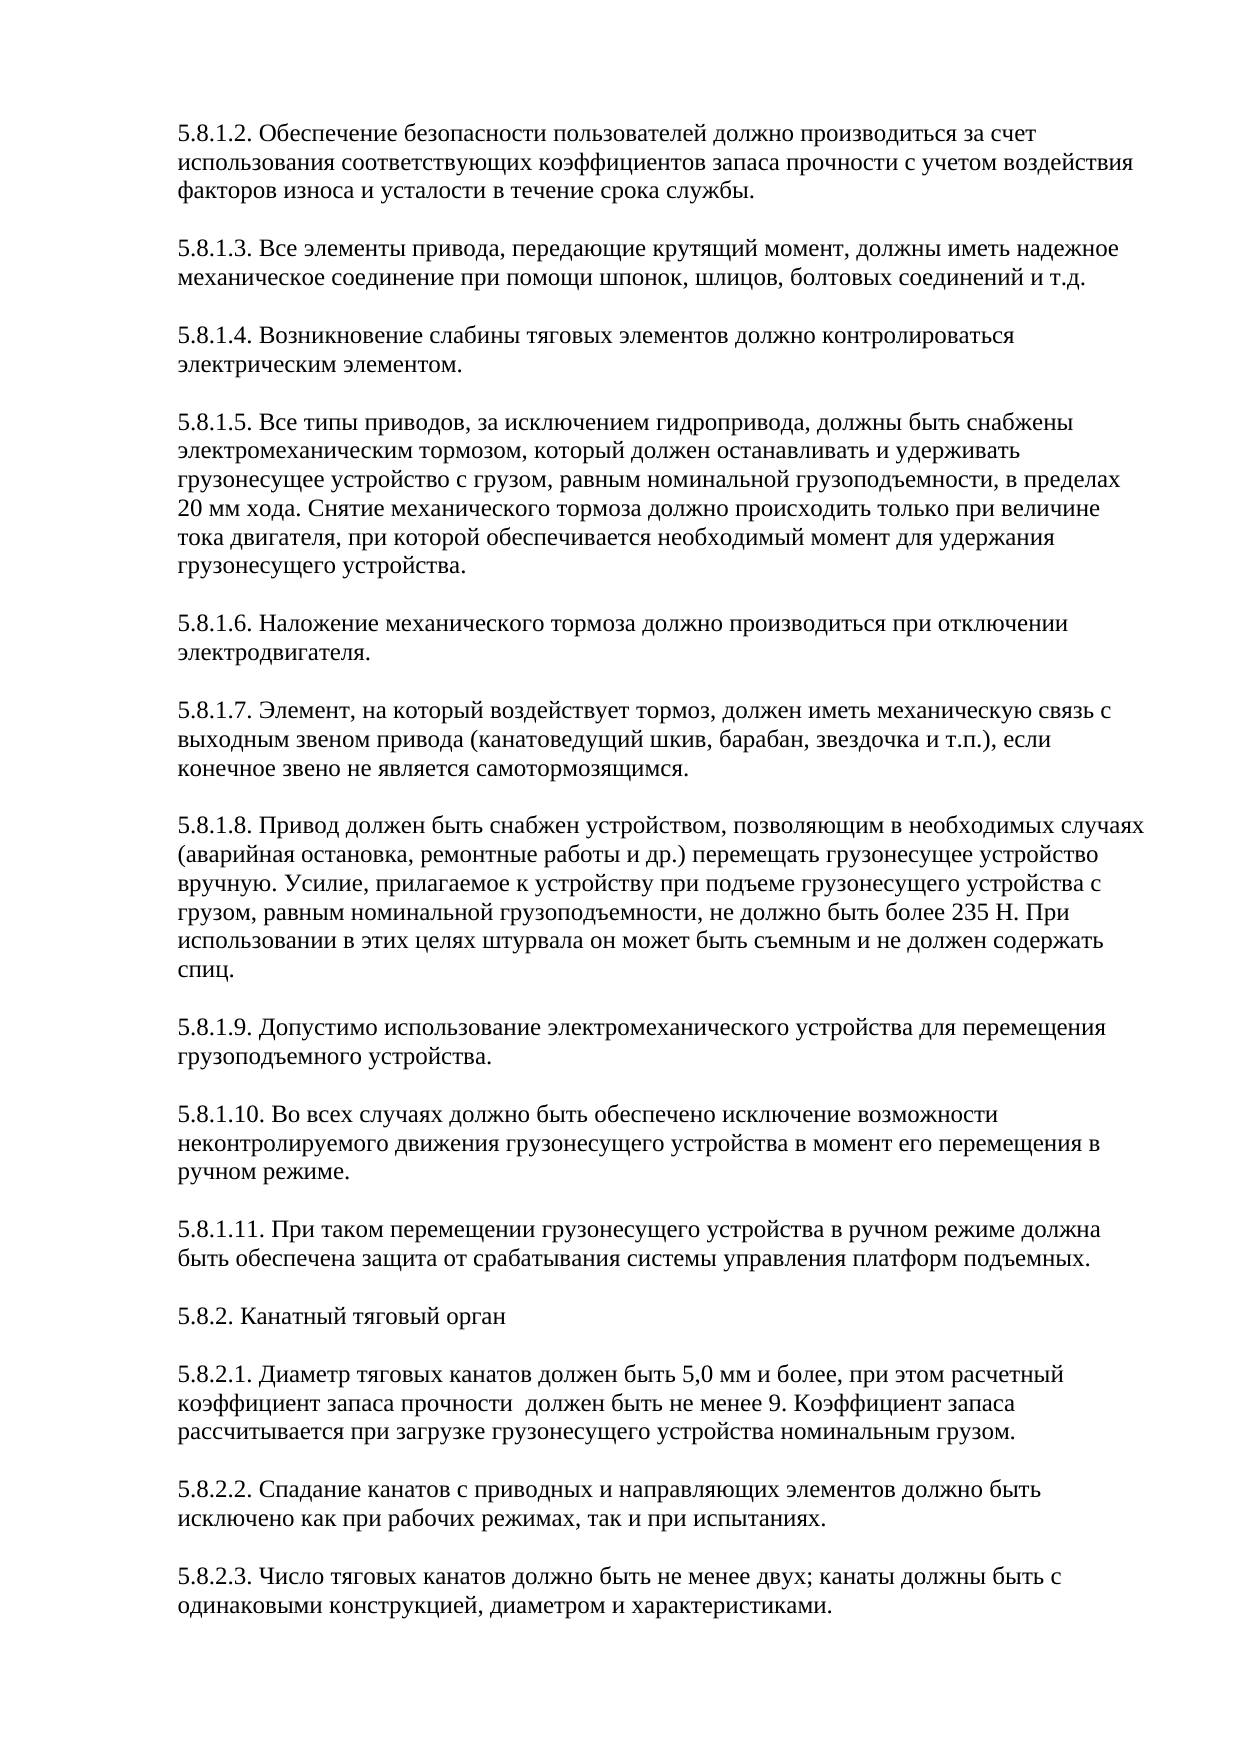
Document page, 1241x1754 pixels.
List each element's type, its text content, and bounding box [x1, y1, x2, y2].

text 5.8.1.6. Наложение механического тормоза должно производиться при отключении электродвигателя. [177, 608, 1152, 666]
text 5.8.2. Канатный тяговый орган [177, 1301, 1152, 1330]
text 5.8.1.4. Возникновение слабины тяговых элементов должно контролироваться электрическим элементом. [177, 320, 1152, 378]
text 5.8.2.2. Спадание канатов с приводных и направляющих элементов должно быть исключено как при рабочих режимах, так и при испытаниях. [177, 1474, 1152, 1532]
text 5.8.1.11. При таком перемещении грузонесущего устройства в ручном режиме должна быть обеспечена защита от срабатывания системы управления платформ подъемных. [177, 1214, 1152, 1272]
text 5.8.1.7. Элемент, на который воздействует тормоз, должен иметь механическую связь с выходным звеном привода (канатоведущий шкив, барабан, звездочка и т.п.), если конечное звено не является самотормозящимся. [177, 695, 1152, 781]
text 5.8.1.5. Все типы приводов, за исключением гидропривода, должны быть снабжены электромеханическим тормозом, который должен останавливать и удерживать грузонесущее устройство с грузом, равным номинальной грузоподъемности, в пределах 20 мм хода. Снятие механического тормоза должно происходить только при величине тока двигателя, при которой обеспечивается необходимый момент для удержания грузонесущего устройства. [177, 407, 1152, 579]
text 5.8.1.8. Привод должен быть снабжен устройством, позволяющим в необходимых случаях (аварийная остановка, ремонтные работы и др.) перемещать грузонесущее устройство вручную. Усилие, прилагаемое к устройству при подъеме грузонесущего устройства с грузом, равным номинальной грузоподъемности, не должно быть более 235 Н. При использовании в этих целях штурвала он может быть съемным и не должен содержать спиц. [177, 811, 1152, 983]
text 5.8.1.10. Во всех случаях должно быть обеспечено исключение возможности неконтролируемого движения грузонесущего устройства в момент его перемещения в ручном режиме. [177, 1099, 1152, 1185]
text 5.8.1.3. Все элементы привода, передающие крутящий момент, должны иметь надежное механическое соединение при помощи шпонок, шлицов, болтовых соединений и т.д. [177, 233, 1152, 291]
text 5.8.1.9. Допустимо использование электромеханического устройства для перемещения грузоподъемного устройства. [177, 1012, 1152, 1070]
text 5.8.1.2. Обеспечение безопасности пользователей должно производиться за счет использования соответствующих коэффициентов запаса прочности с учетом воздействия факторов износа и усталости в течение срока службы. [177, 118, 1152, 204]
text 5.8.2.3. Число тяговых канатов должно быть не менее двух; канаты должны быть с одинаковыми конструкцией, диаметром и характеристиками. [177, 1561, 1152, 1618]
text 5.8.2.1. Диаметр тяговых канатов должен быть 5,0 мм и более, при этом расчетный коэффициент запаса прочности должен быть не менее 9. Коэффициент запаса рассчитывается при загрузке грузонесущего устройства номинальным грузом. [177, 1359, 1152, 1445]
